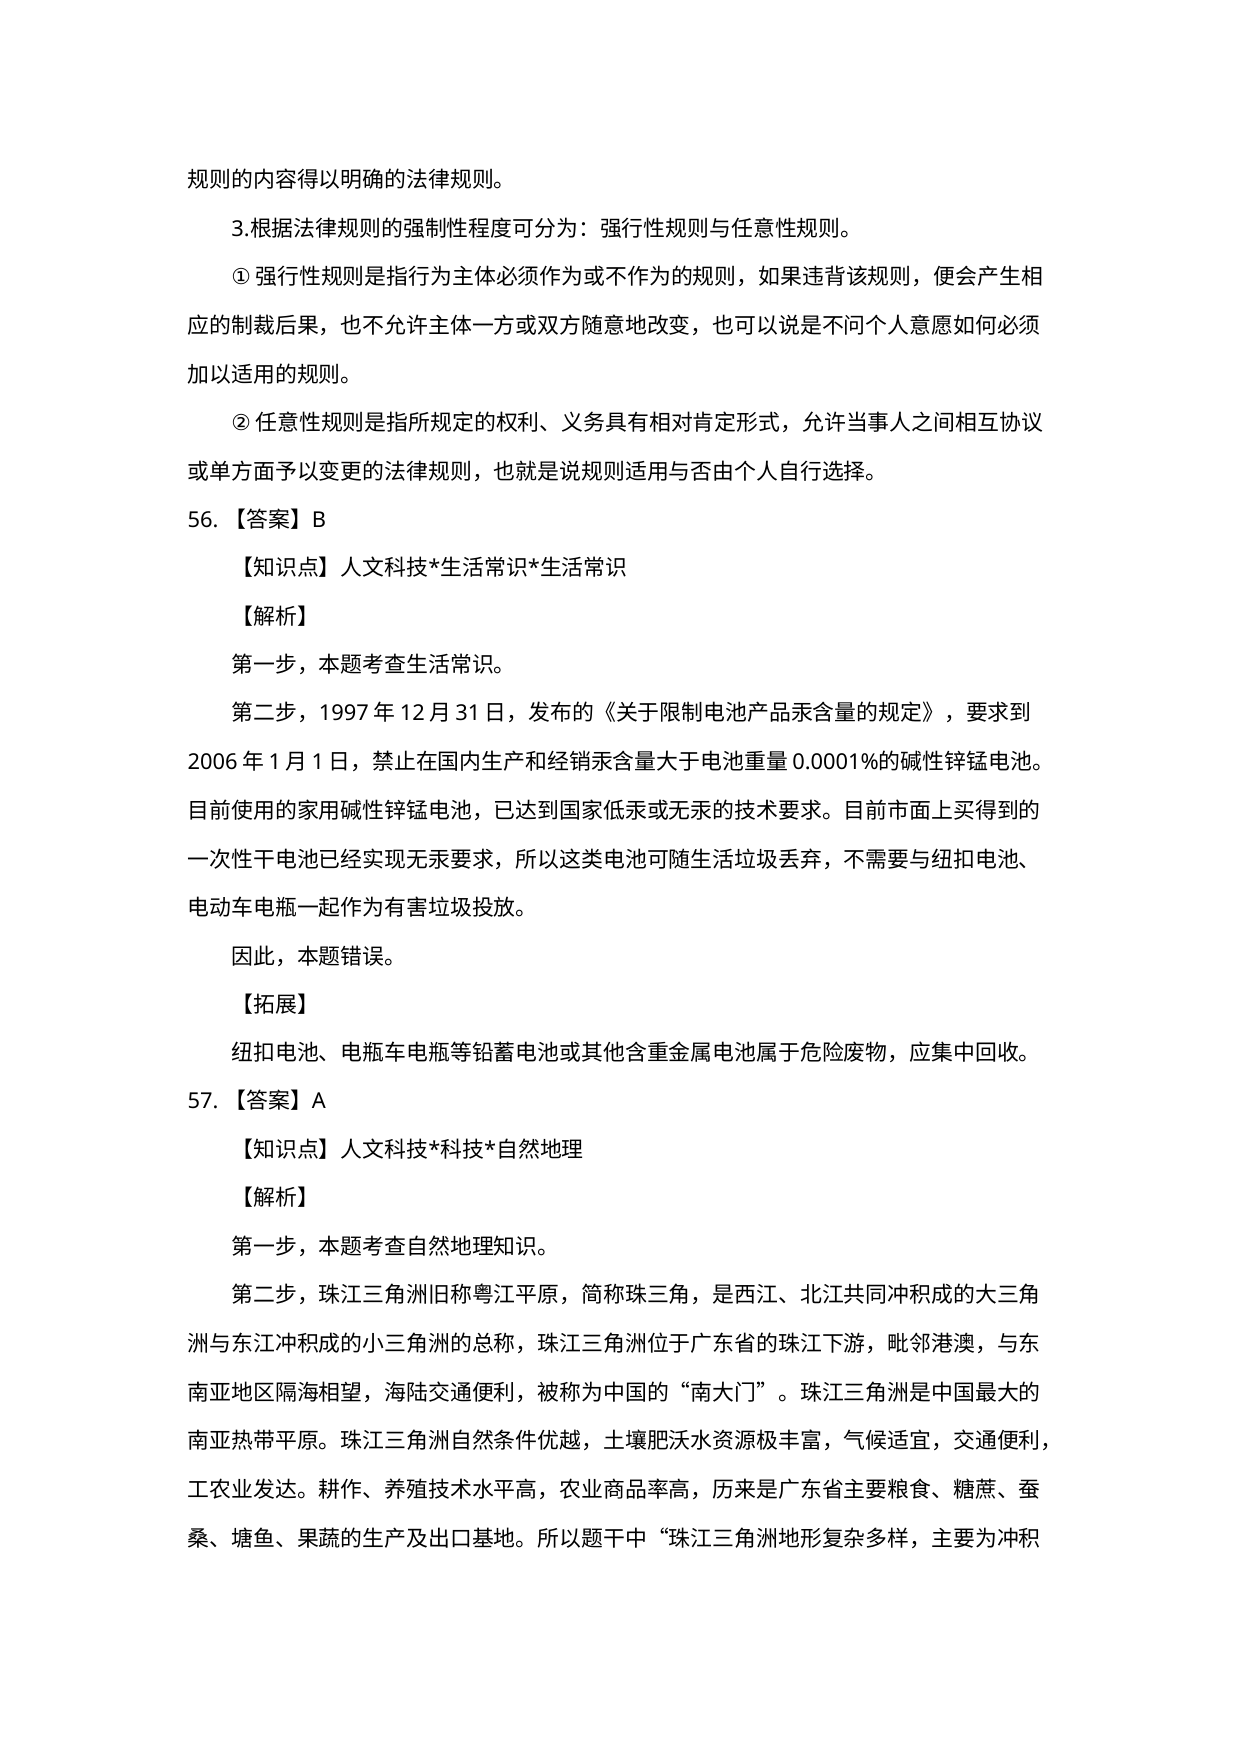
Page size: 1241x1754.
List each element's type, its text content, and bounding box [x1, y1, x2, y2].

text 第一步，本题考查生活常识。 [187, 647, 1053, 679]
text 【解析】 [187, 598, 1053, 631]
text 第一步，本题考查自然地理知识。 [187, 1228, 1053, 1261]
text 因此，本题错误。 [187, 938, 1053, 971]
text ①强行性规则是指行为主体必须作为或不作为的规则，如果违背该规则，便会产生相应的制裁后果，也不允许主体一方或双方随意地改变，也可以说是不问个人意愿如何必须加以适用的规则。 [187, 259, 1053, 389]
text 【拓展】 [187, 987, 1053, 1019]
list 【答案】B [187, 502, 1053, 534]
text 纽扣电池、电瓶车电瓶等铅蓄电池或其他含重金属电池属于危险废物，应集中回收。 [187, 1035, 1053, 1067]
text 第二步，1997年12月31日，发布的《关于限制电池产品汞含量的规定》，要求到2006年1月1日，禁止在国内生产和经销汞含量大于电池重量0.0001%的碱性锌锰电池。目前使用的家用碱性锌锰电池，已达到国家低汞或无汞的技术要求。目前市面上买得到的一次性干电池已经实现无汞要求，所以这类电池可随生活垃圾丢弃，不需要与纽扣电池、电动车电瓶一起作为有害垃圾投放。 [187, 695, 1053, 922]
text 【解析】 [187, 1180, 1053, 1212]
list 【答案】A [187, 1083, 1053, 1116]
text 【知识点】人文科技*科技*自然地理 [187, 1132, 1053, 1164]
text 3.根据法律规则的强制性程度可分为：强行性规则与任意性规则。 [187, 210, 1053, 243]
text 【知识点】人文科技*生活常识*生活常识 [187, 550, 1053, 582]
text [187, 1277, 1053, 1553]
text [187, 162, 1053, 194]
text ②任意性规则是指所规定的权利、义务具有相对肯定形式，允许当事人之间相互协议或单方面予以变更的法律规则，也就是说规则适用与否由个人自行选择。 [187, 404, 1053, 486]
